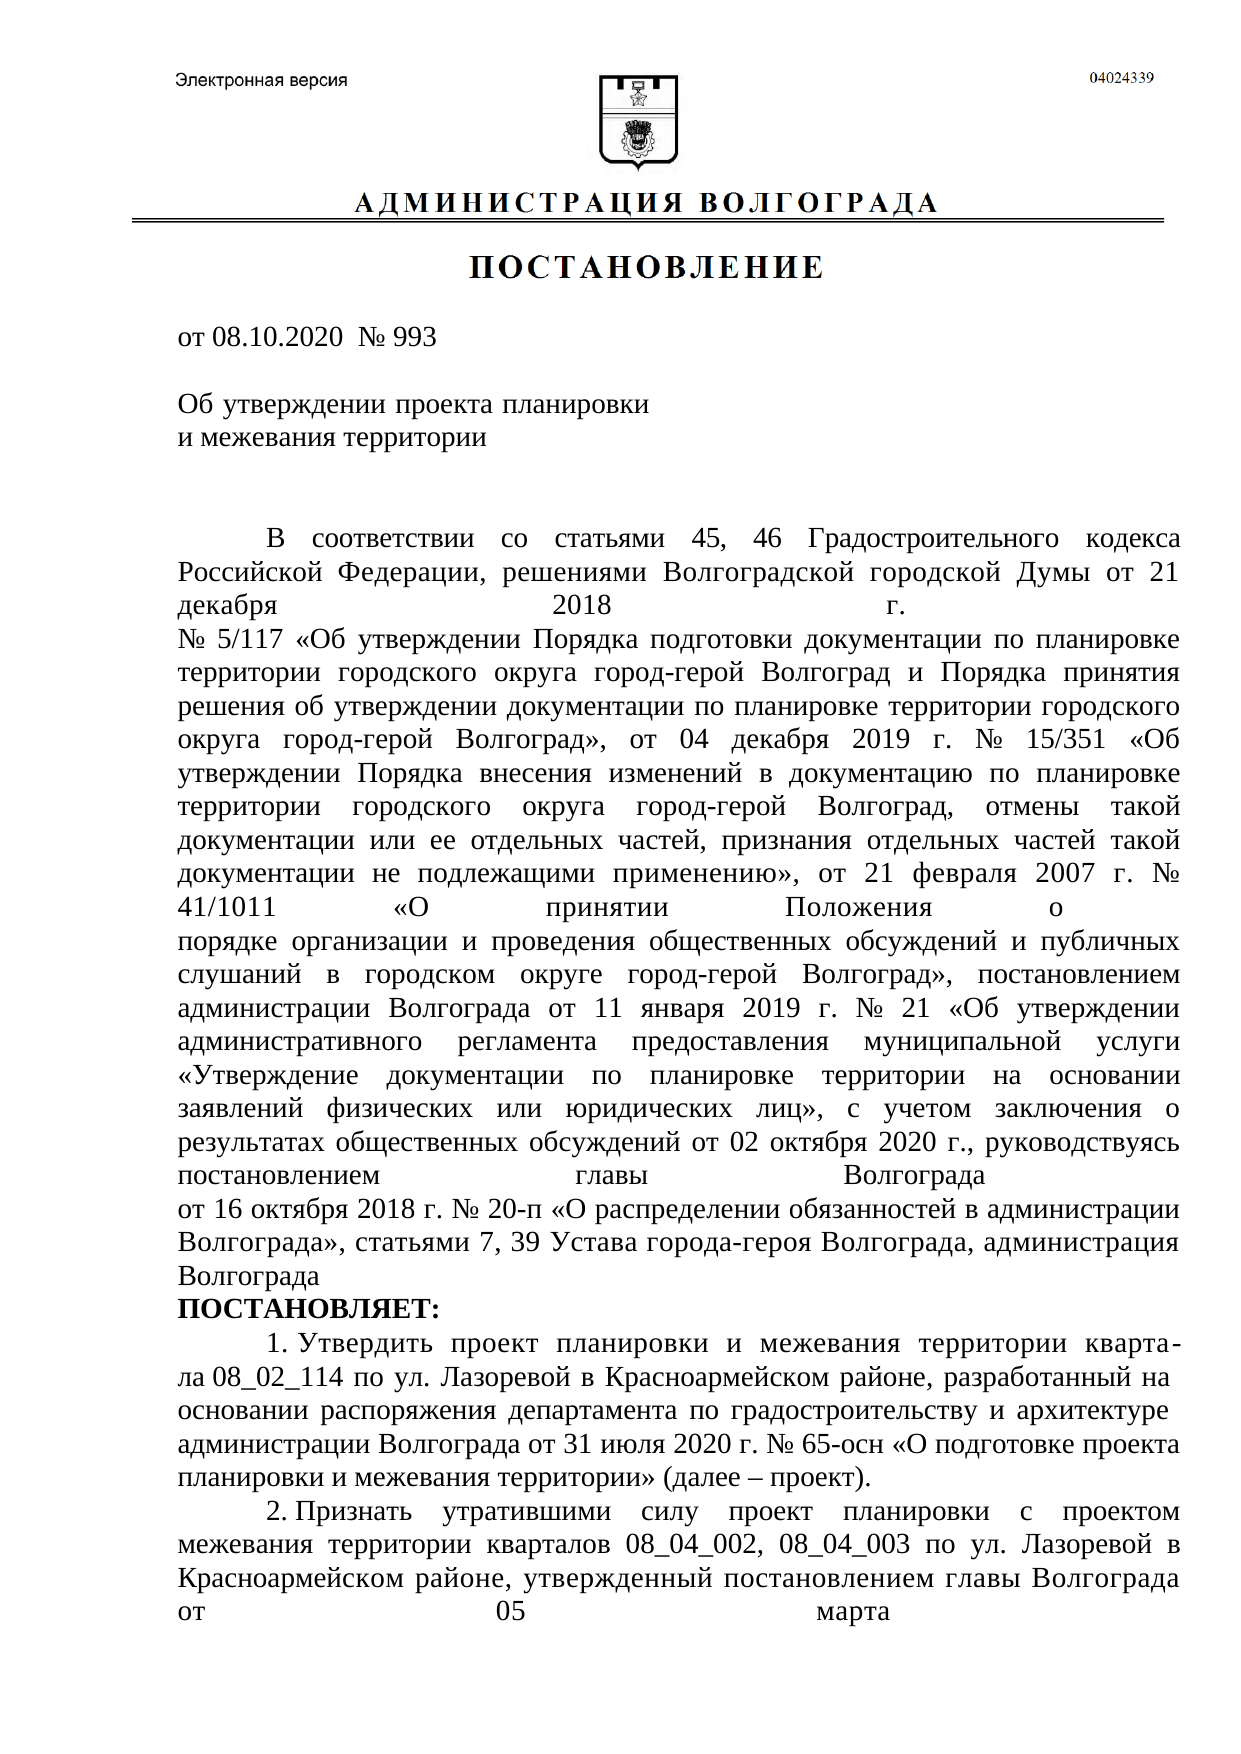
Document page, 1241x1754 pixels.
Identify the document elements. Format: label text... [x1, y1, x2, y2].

text от 08.10.2020 № 993 [177, 319, 1181, 352]
text Об утверждении проекта планировки и межевания территории [177, 386, 650, 453]
table_header [107, 41, 1192, 319]
text 1. Утвердить проект планировки и межевания территории квартала 08_02_114 по ул. Лазоревой в Красноармейском районе, разработанный на основании распоряжения департамента по градостроительству и архитектуре администрации Волгограда от 31 июля 2020 г. № 65-осн «О подготовке проекта планировки и межевания территории» (далее – проект). [177, 1325, 1181, 1493]
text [177, 1493, 1181, 1627]
picture [118, 41, 1181, 292]
text ПОСТАНОВЛЯЕТ: [177, 1292, 1181, 1325]
text В соответствии со статьями 45, 46 Градостроительного кодекса Российской Федерации, решениями Волгоградской городской Думы от 21 декабря 2018 г. № 5/117 «Об утверждении Порядка подготовки документации по планировке территории городского округа город-герой Волгоград и Порядка принятия решения об утверждении документации по планировке территории городского округа город-герой Волгоград», от 04 декабря 2019 г. № 15/351 «Об утверждении Порядка внесения изменений в документацию по планировке территории городского округа город-герой Волгоград, отмены такой документации или ее отдельных частей, признания отдельных частей такой документации не подлежащими применению», от 21 февраля 2007 г. № 41/1011 «О принятии Положения о порядке организации и проведения общественных обсуждений и публичных слушаний в городском округе город-герой Волгоград», постановлением администрации Волгограда от 11 января 2019 г. № 21 «Об утверждении административного регламента предоставления муниципальной услуги «Утверждение документации по планировке территории на основании заявлений физических или юридических лиц», с учетом заключения о результатах общественных обсуждений от 02 октября 2020 г., руководствуясь постановлением главы Волгограда от 16 октября 2018 г. № 20-п «О распределении обязанностей в администрации Волгограда», статьями 7, 39 Устава города-героя Волгограда, администрация Волгограда [177, 520, 1181, 1292]
